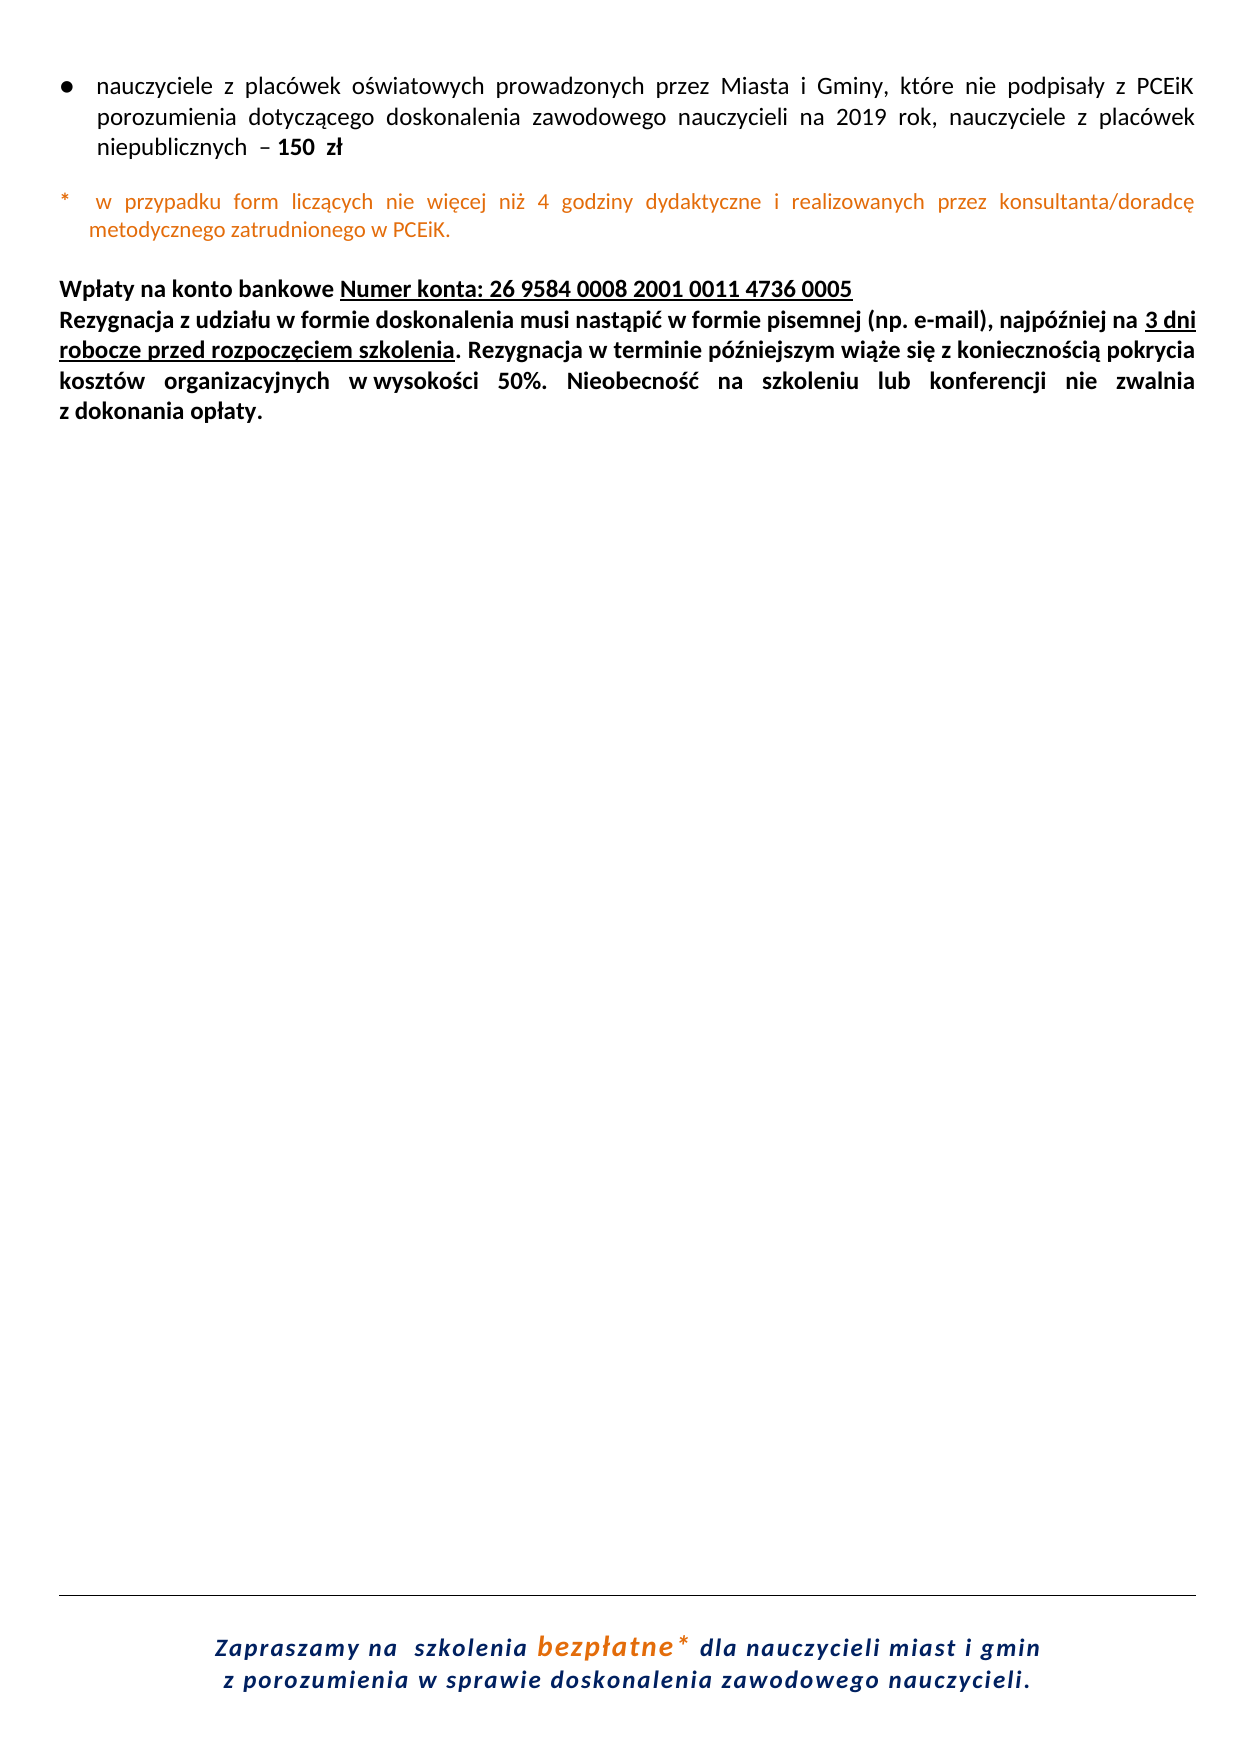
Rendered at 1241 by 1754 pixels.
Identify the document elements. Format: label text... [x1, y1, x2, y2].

text ● nauczyciele z placówek oświatowych prowadzonych przez Miasta i Gminy, które nie podpisały z PCEiK porozumienia dotyczącego doskonalenia zawodowego nauczycieli na 2019 rok, nauczyciele z placówek niepublicznych – 150 zł [59, 70, 1196, 162]
text * w przypadku form liczących nie więcej niż 4 godziny dydaktyczne i realizowanych przez konsultanta/doradcę metodycznego zatrudnionego w PCEiK. [59, 187, 1196, 243]
text Wpłaty na konto bankowe Numer konta: 26 9584 0008 2001 0011 4736 0005 [59, 273, 1196, 304]
text Rezygnacja z udziału w formie doskonalenia musi nastąpić w formie pisemnej (np. e-mail), najpóźniej na 3 dni robocze przed rozpoczęciem szkolenia. Rezygnacja w terminie późniejszym wiąże się z koniecznością pokrycia kosztów organizacyjnych w wysokości 50%. Nieobecność na szkoleniu lub konferencji nie zwalnia z dokonania opłaty. [59, 304, 1196, 426]
